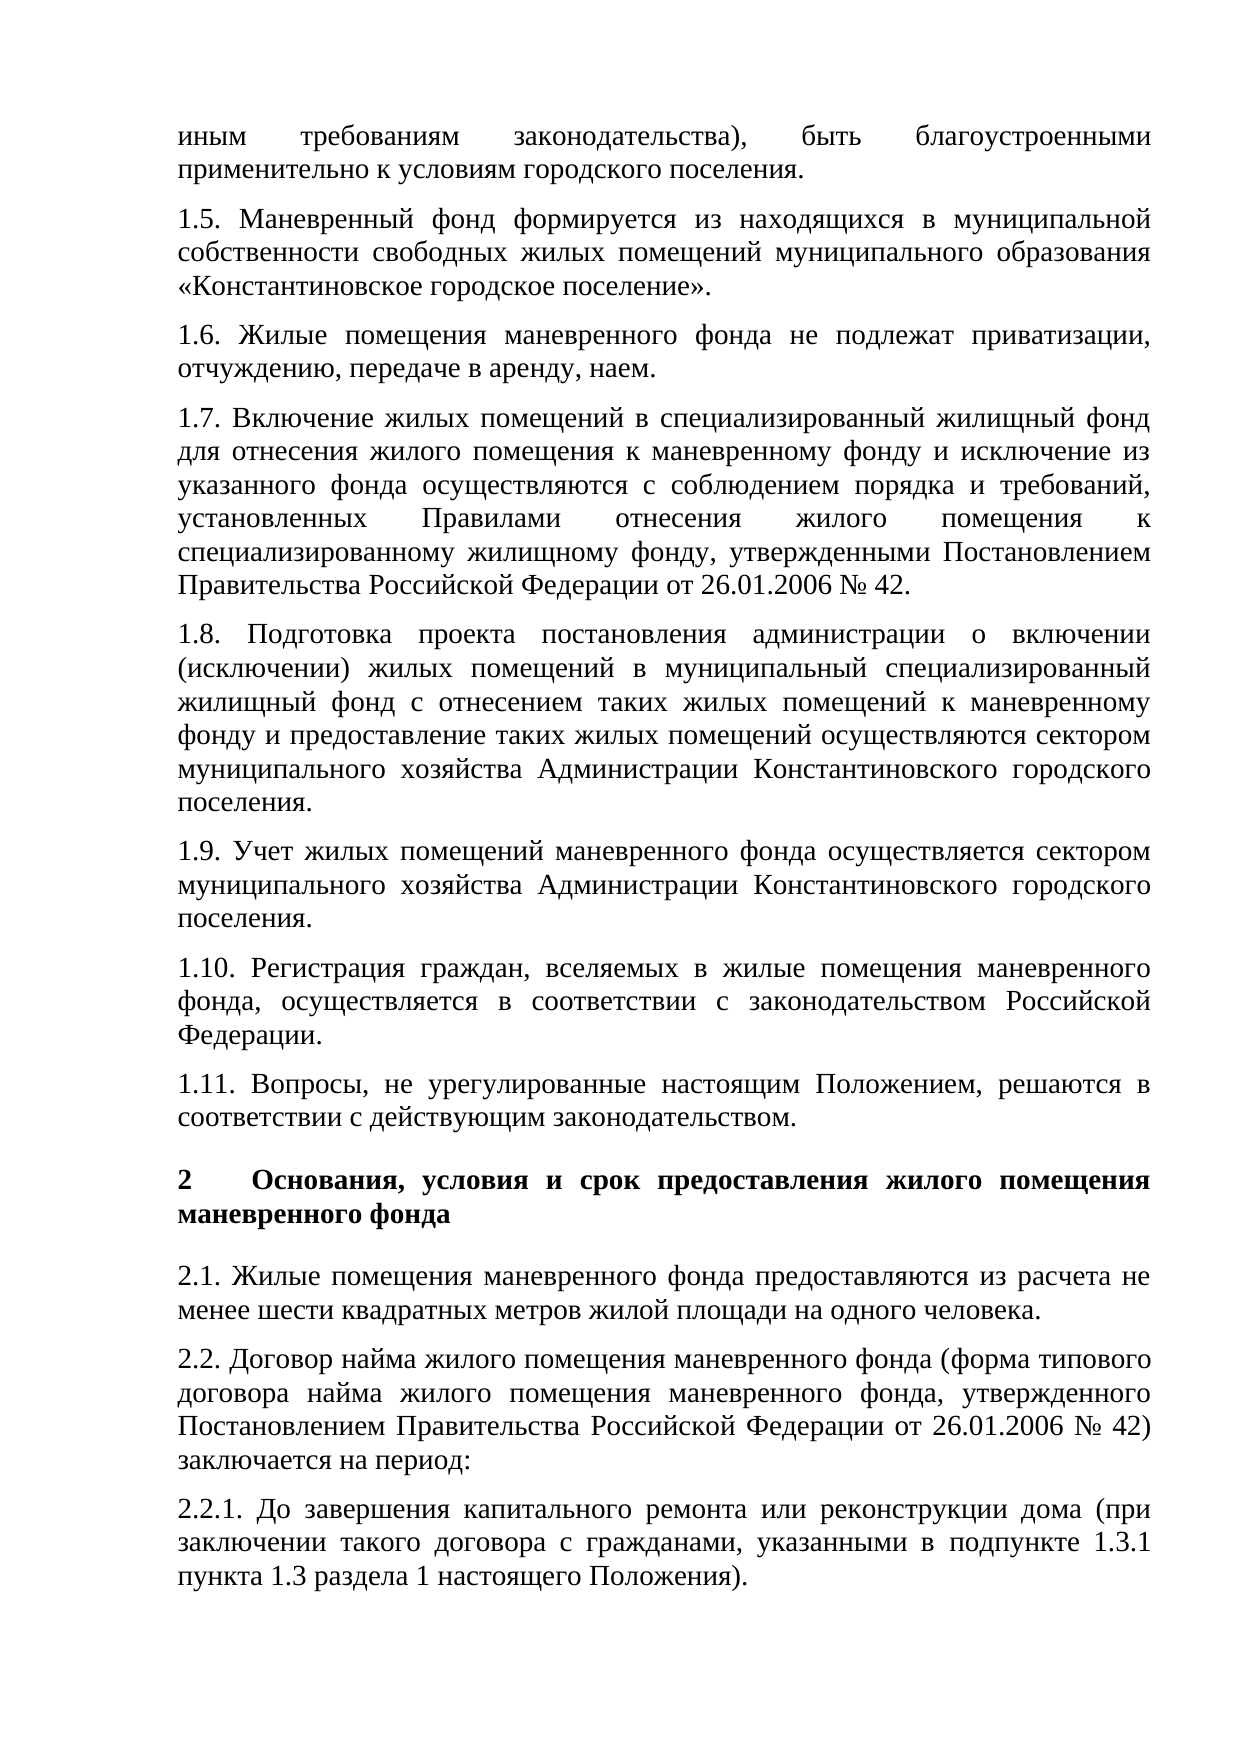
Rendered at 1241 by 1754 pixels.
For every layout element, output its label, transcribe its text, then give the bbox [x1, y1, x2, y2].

text 1.7. Включение жилых помещений в специализированный жилищный фонд для отнесения жилого помещения к маневренному фонду и исключение из указанного фонда осуществляются с соблюдением порядка и требований, установленных Правилами отнесения жилого помещения к специализированному жилищному фонду, утвержденными Постановлением Правительства Российской Федерации от 26.01.2006 № 42. [177, 400, 1152, 601]
text 1.6. Жилые помещения маневренного фонда не подлежат приватизации, отчуждению, передаче в аренду, наем. [177, 317, 1152, 384]
text 2.2.1. До завершения капитального ремонта или реконструкции дома (при заключении такого договора с гражданами, указанными в подпункте 1.3.1 пункта 1.3 раздела 1 настоящего Положения). [177, 1491, 1152, 1592]
list Основания, условия и срок предоставления жилого помещения маневренного фонда [177, 1162, 1152, 1229]
text 1.9. Учет жилых помещений маневренного фонда осуществляется сектором муниципального хозяйства Администрации Константиновского городского поселения. [177, 833, 1152, 934]
text 2.1. Жилые помещения маневренного фонда предоставляются из расчета не менее шести квадратных метров жилой площади на одного человека. [177, 1258, 1152, 1326]
text 1.11. Вопросы, не урегулированные настоящим Положением, решаются в соответствии с действующим законодательством. [177, 1066, 1152, 1133]
text 2.2. Договор найма жилого помещения маневренного фонда (форма типового договора найма жилого помещения маневренного фонда, утвержденного Постановлением Правительства Российской Федерации от 26.01.2006 № 42) заключается на период: [177, 1341, 1152, 1475]
text 1.8. Подготовка проекта постановления администрации о включении (исключении) жилых помещений в муниципальный специализированный жилищный фонд с отнесением таких жилых помещений к маневренному фонду и предоставление таких жилых помещений осуществляются сектором муниципального хозяйства Администрации Константиновского городского поселения. [177, 617, 1152, 818]
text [177, 118, 1152, 185]
text 1.10. Регистрация граждан, вселяемых в жилые помещения маневренного фонда, осуществляется в соответствии с законодательством Российской Федерации. [177, 950, 1152, 1050]
text 1.5. Маневренный фонд формируется из находящихся в муниципальной собственности свободных жилых помещений муниципального образования «Константиновское городское поселение». [177, 201, 1152, 301]
